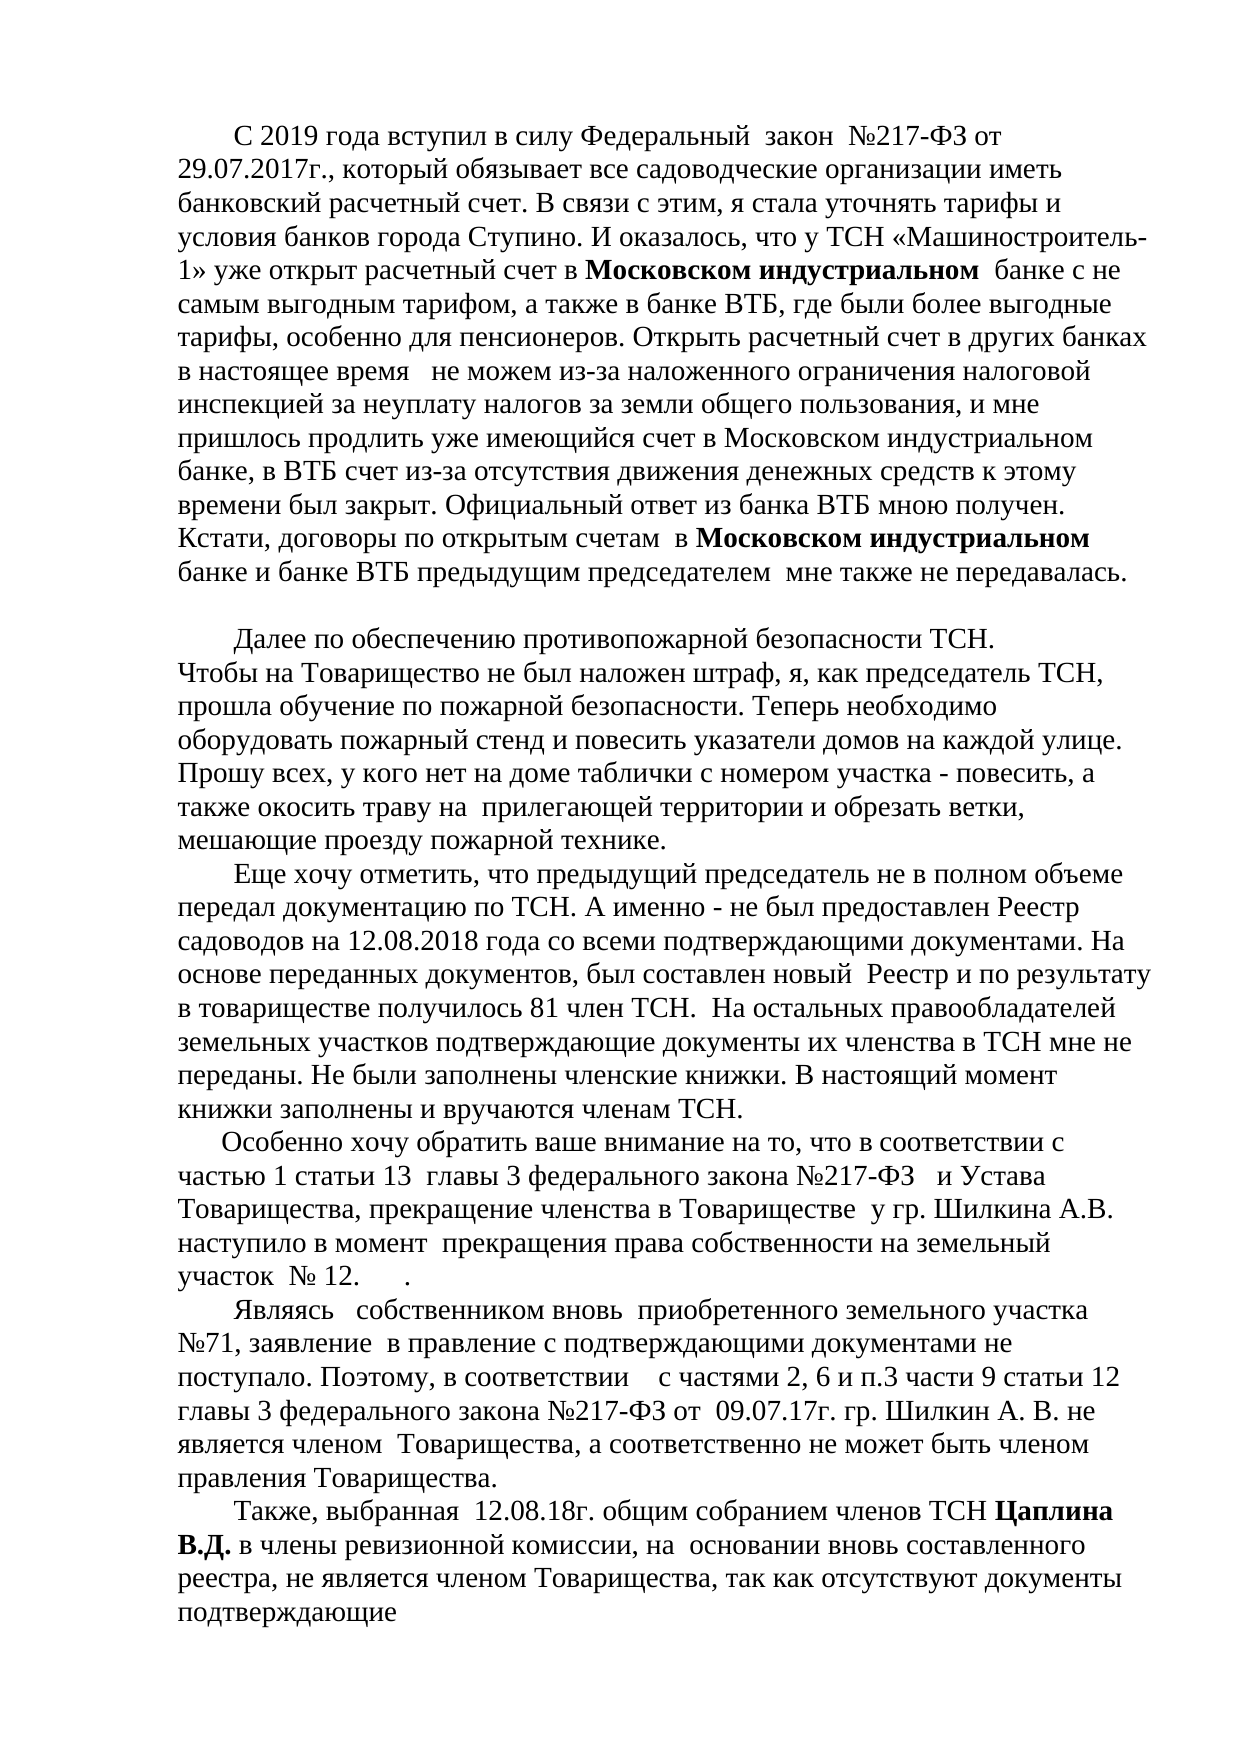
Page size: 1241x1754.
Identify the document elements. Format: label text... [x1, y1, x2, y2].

text Чтобы на Товарищество не был наложен штраф, я, как председатель ТСН, прошла обучение по пожарной безопасности. Теперь необходимо оборудовать пожарный стенд и повесить указатели домов на каждой улице. Прошу всех, у кого нет на доме таблички с номером участка - повесить, а также окосить траву на прилегающей территории и обрезать ветки, мешающие проезду пожарной технике. [177, 655, 1152, 856]
text Также, выбранная 12.08.18г. общим собранием членов ТСН Цаплина В.Д. в члены ревизионной комиссии, на основании вновь составленного реестра, не является членом Товарищества, так как отсутствуют документы подтверждающие [177, 1493, 1152, 1627]
text Далее по обеспечению противопожарной безопасности ТСН. [177, 621, 1152, 655]
text Еще хочу отметить, что предыдущий председатель не в полном объеме передал документацию по ТСН. А именно - не был предоставлен Реестр садоводов на 12.08.2018 года со всеми подтверждающими документами. На основе переданных документов, был составлен новый Реестр и по результату в товариществе получилось 81 член ТСН. На остальных правообладателей земельных участков подтверждающие документы их членства в ТСН мне не переданы. Не были заполнены членские книжки. В настоящий момент книжки заполнены и вручаются членам ТСН. [177, 856, 1152, 1124]
text С 2019 года вступил в силу Федеральный закон №217-ФЗ от 29.07.2017г., который обязывает все садоводческие организации иметь банковский расчетный счет. В связи с этим, я стала уточнять тарифы и условия банков города Ступино. И оказалось, что у ТСН «Машиностроитель-1» уже открыт расчетный счет в Московском индустриальном банке с не самым выгодным тарифом, а также в банке ВТБ, где были более выгодные тарифы, особенно для пенсионеров. Открыть расчетный счет в других банках в настоящее время не можем из-за наложенного ограничения налоговой инспекцией за неуплату налогов за земли общего пользования, и мне пришлось продлить уже имеющийся счет в Московском индустриальном банке, в ВТБ счет из-за отсутствия движения денежных средств к этому времени был закрыт. Официальный ответ из банка ВТБ мною получен. Кстати, договоры по открытым счетам в Московском индустриальном банке и банке ВТБ предыдущим председателем мне также не передавалась. [177, 118, 1152, 588]
text Являясь собственником вновь приобретенного земельного участка №71, заявление в правление с подтверждающими документами не поступало. Поэтому, в соответствии с частями 2, 6 и п.3 части 9 статьи 12 главы 3 федерального закона №217-ФЗ от 09.07.17г. гр. Шилкин А. В. не является членом Товарищества, а соответственно не может быть членом правления Товарищества. [177, 1292, 1152, 1493]
text Особенно хочу обратить ваше внимание на то, что в соответствии с частью 1 статьи 13 главы 3 федерального закона №217-ФЗ и Устава Товарищества, прекращение членства в Товариществе у гр. Шилкина А.В. наступило в момент прекращения права собственности на земельный участок № 12. . [177, 1124, 1152, 1292]
